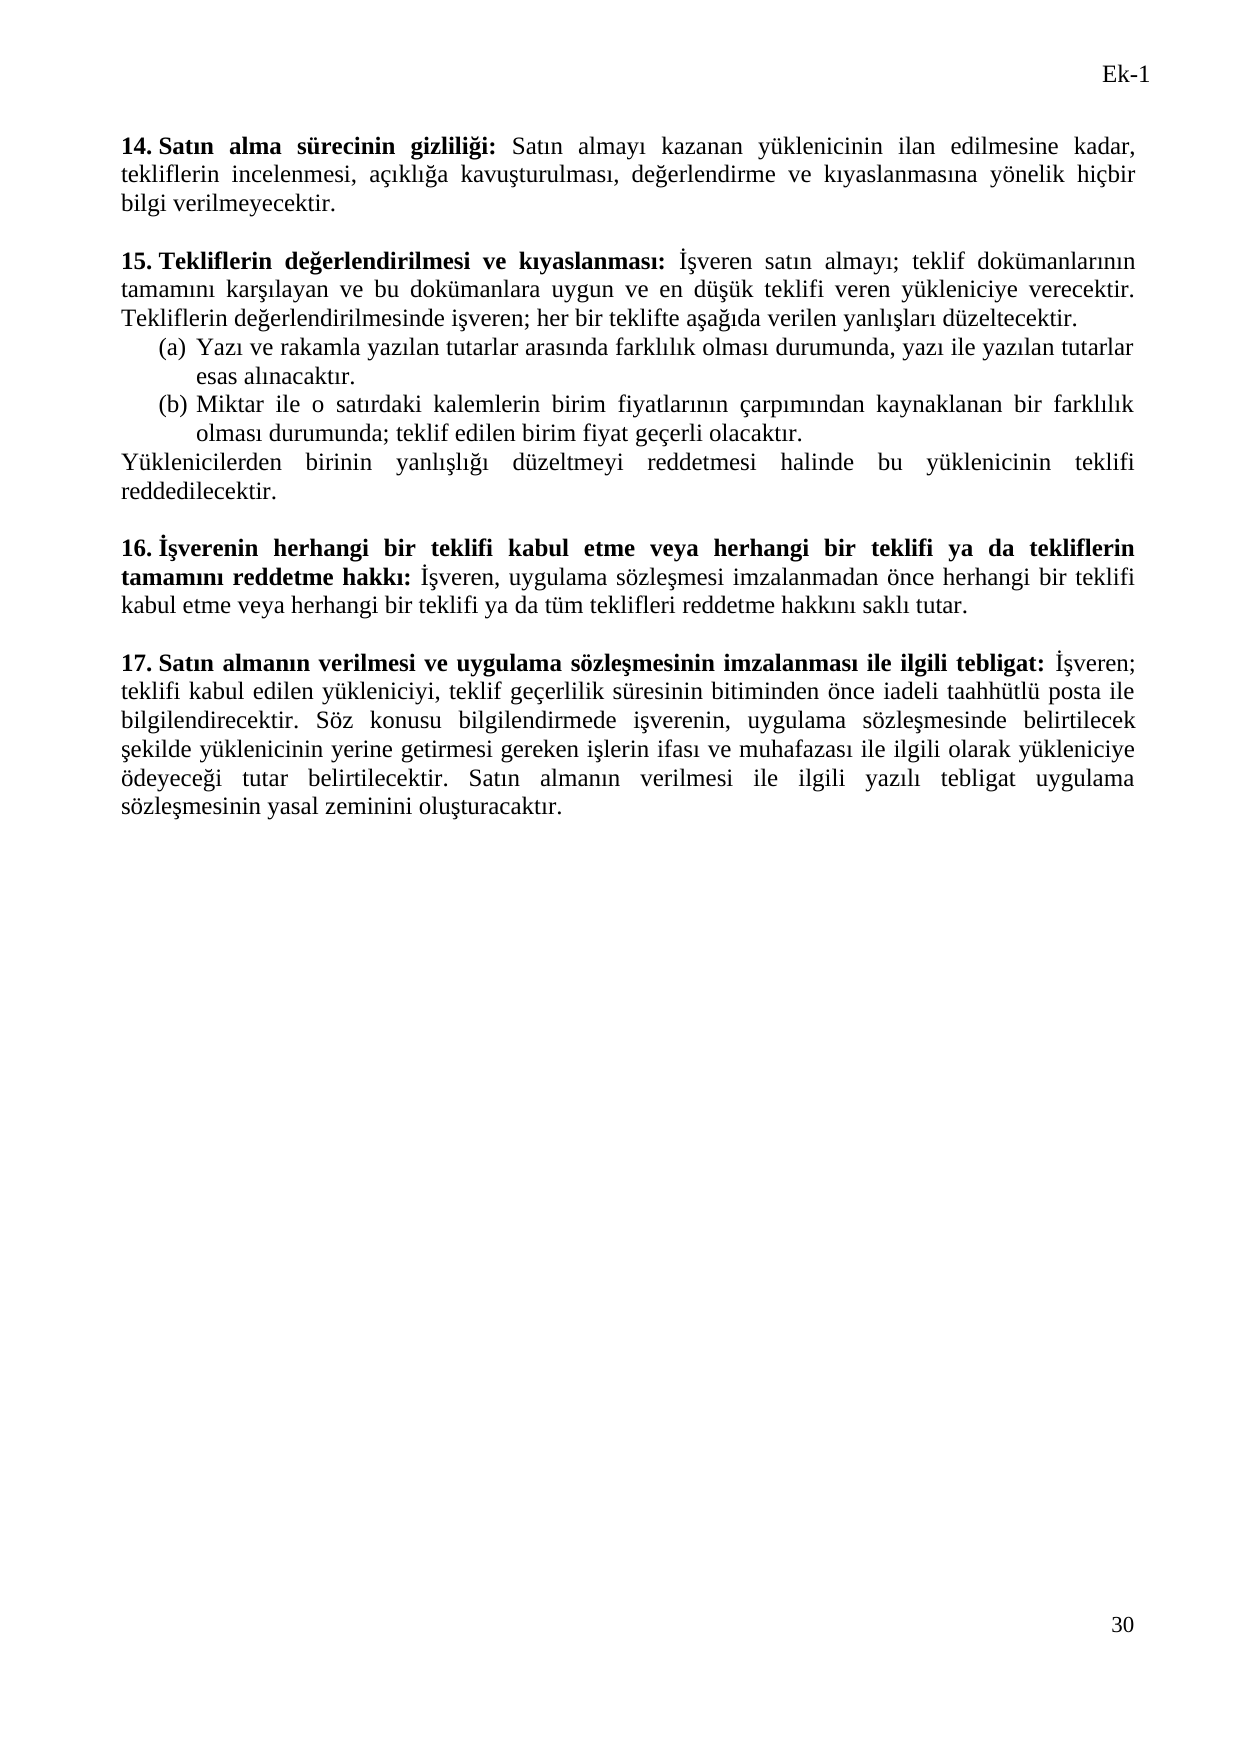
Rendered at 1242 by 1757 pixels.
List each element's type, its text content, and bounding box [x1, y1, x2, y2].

text Ek-1 [106, 59, 1150, 88]
list Satın alma sürecinin gizliliği: Satın almayı kazanan yüklenicinin ilan edilmesine kadar, tekliflerin incelenmesi, açıklığa kavuşturulması, değerlendirme ve kıyaslanmasına yönelik hiçbir bilgi verilmeyecektir. [121, 131, 1135, 217]
text Yüklenicilerden birinin yanlışlığı düzeltmeyi reddetmesi halinde bu yüklenicinin teklifi reddedilecektir. [121, 447, 1135, 504]
list Miktar ile o satırdaki kalemlerin birim fiyatlarının çarpımından kaynaklanan bir farklılık olması durumunda; teklif edilen birim fiyat geçerli olacaktır. [158, 389, 1135, 447]
list İşverenin herhangi bir teklifi kabul etme veya herhangi bir teklifi ya da tekliflerin tamamını reddetme hakkı: İşveren, uygulama sözleşmesi imzalanmadan önce herhangi bir teklifi kabul etme veya herhangi bir teklifi ya da tüm teklifleri reddetme hakkını saklı tutar. [121, 534, 1136, 619]
list Tekliflerin değerlendirilmesi ve kıyaslanması: İşveren satın almayı; teklif dokümanlarının tamamını karşılayan ve bu dokümanlara uygun ve en düşük teklifi veren yükleniciye verecektir. Tekliflerin değerlendirilmesinde işveren; her bir teklifte aşağıda verilen yanlışları düzeltecektir. [121, 246, 1136, 332]
list Satın almanın verilmesi ve uygulama sözleşmesinin imzalanması ile ilgili tebligat: İşveren; teklifi kabul edilen yükleniciyi, teklif geçerlilik süresinin bitiminden önce iadeli taahhütlü posta ile bilgilendirecektir. Söz konusu bilgilendirmede işverenin, uygulama sözleşmesinde belirtilecek şekilde yüklenicinin yerine getirmesi gereken işlerin ifası ve muhafazası ile ilgili olarak yükleniciye ödeyeceği tutar belirtilecektir. Satın almanın verilmesi ile ilgili yazılı tebligat uygulama sözleşmesinin yasal zeminini oluşturacaktır. [121, 648, 1136, 820]
list Yazı ve rakamla yazılan tutarlar arasında farklılık olması durumunda, yazı ile yazılan tutarlar esas alınacaktır. [158, 332, 1135, 389]
